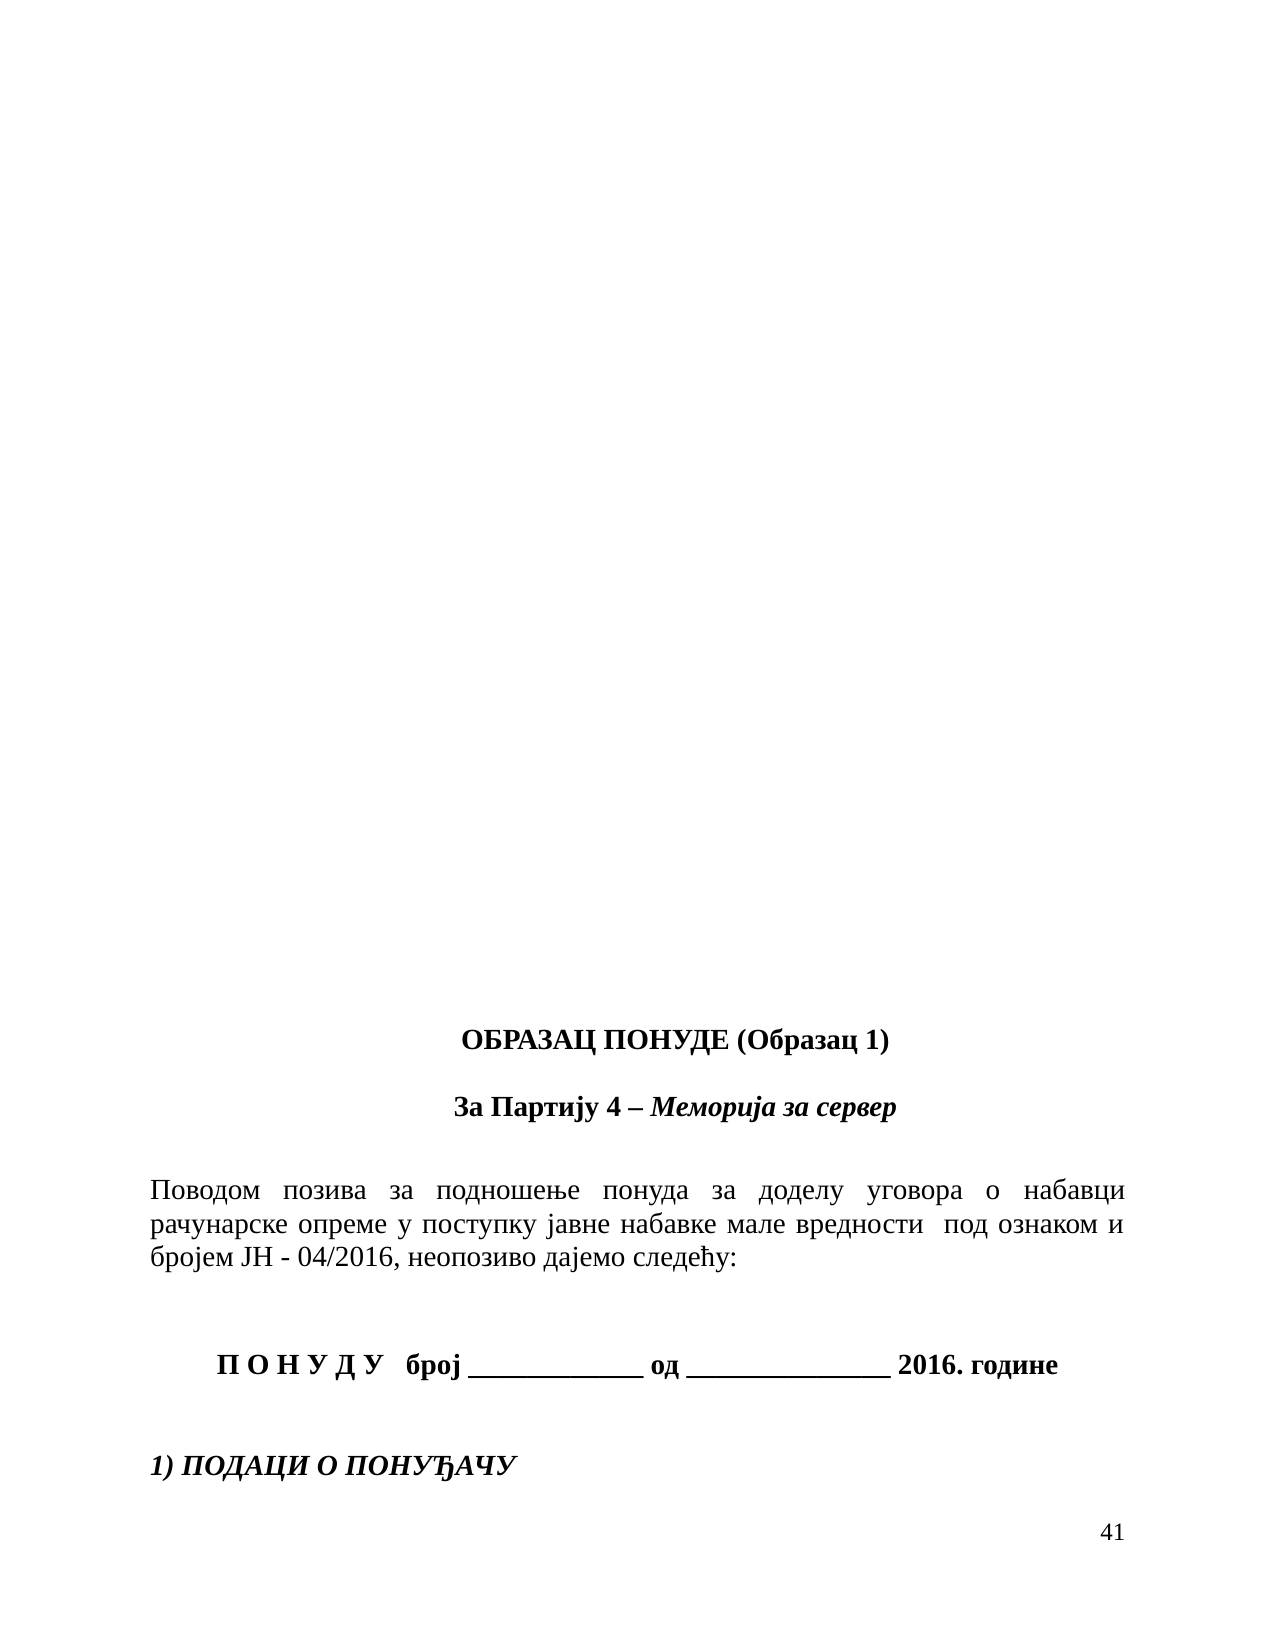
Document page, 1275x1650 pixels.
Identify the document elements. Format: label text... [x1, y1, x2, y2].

text Поводом позива за подношење понуда за доделу уговора о набавци рачунарске опреме у поступку јавне набавке мале вредности под ознаком и бројем ЈН - 04/2016, неопозиво дајемо следећу: [150, 1172, 1125, 1273]
list ОБРАЗАЦ ПОНУДЕ (Образац 1) [225, 1022, 1125, 1056]
text П О Н У Д У број ____________ од ______________ 2016. године [150, 1347, 1125, 1381]
text 1) ПОДАЦИ О ПОНУЂАЧУ [150, 1448, 1125, 1482]
list За Партију 4 – Меморија за сервер [225, 1089, 1125, 1123]
